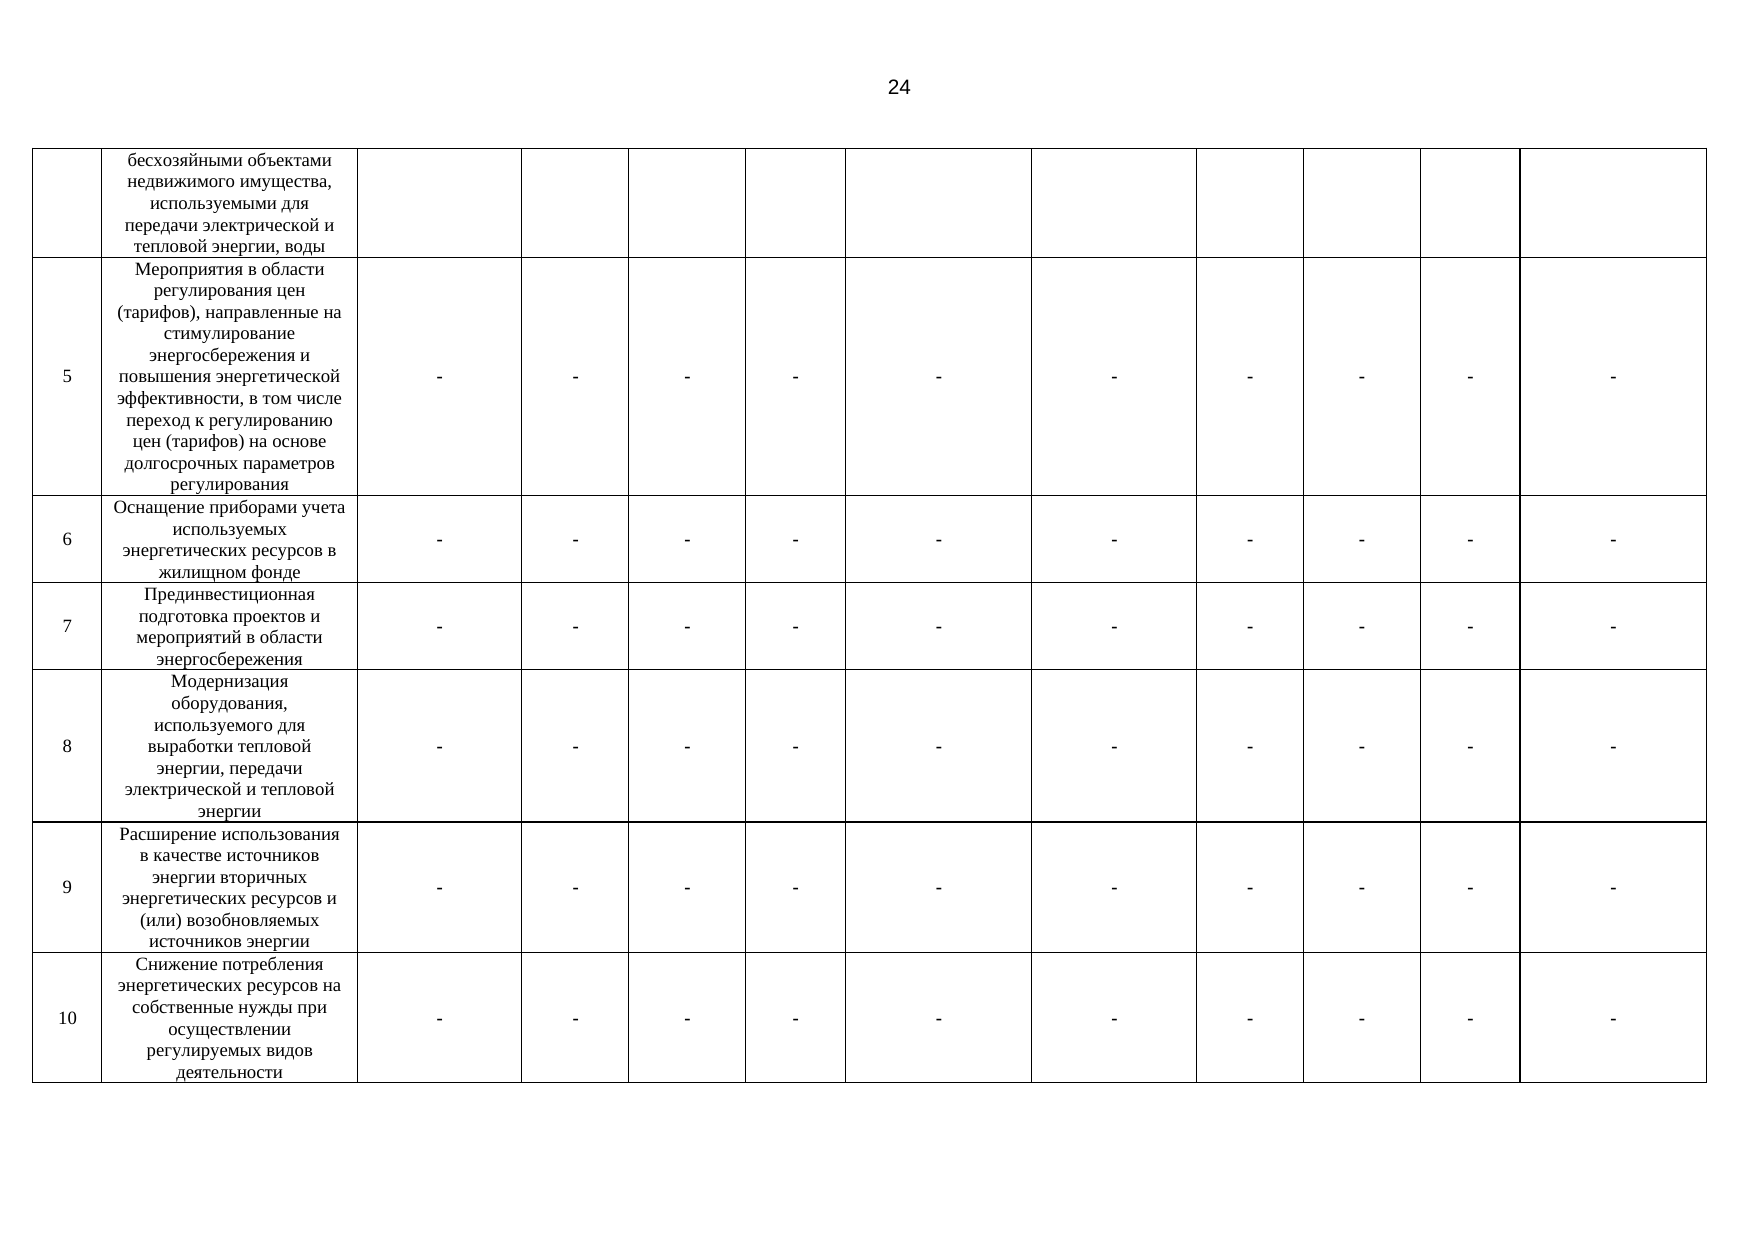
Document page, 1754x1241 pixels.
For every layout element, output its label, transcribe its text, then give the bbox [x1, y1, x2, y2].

table_cell - [1421, 496, 1519, 582]
table_cell - [358, 258, 521, 495]
table_cell - [522, 258, 628, 495]
table_cell 7 [33, 583, 101, 669]
table_cell - [629, 823, 745, 952]
table_cell - [629, 583, 745, 669]
table_cell - [746, 670, 845, 821]
table_cell 5 [33, 258, 101, 495]
table_cell - [522, 496, 628, 582]
table_cell - [1304, 496, 1420, 582]
table_cell - [1521, 953, 1706, 1082]
table_cell - [1521, 496, 1706, 582]
table_cell - [1032, 670, 1196, 821]
table_cell - [1304, 149, 1420, 257]
table_cell 10 [33, 953, 101, 1082]
table_cell - [1197, 149, 1303, 257]
table_cell - [358, 149, 521, 257]
table_cell - [1197, 583, 1303, 669]
table_cell - [1304, 258, 1420, 495]
table_cell - [746, 496, 845, 582]
table_cell - [629, 149, 745, 257]
table_cell - [1521, 149, 1706, 257]
table_cell - [1032, 953, 1196, 1082]
table_cell 8 [33, 670, 101, 821]
table_cell - [846, 953, 1031, 1082]
table_cell - [629, 496, 745, 582]
table_cell - [358, 670, 521, 821]
table_cell - [846, 583, 1031, 669]
table_cell - [358, 583, 521, 669]
table_cell - [1032, 823, 1196, 952]
table_cell - [358, 823, 521, 952]
table_cell - [1197, 496, 1303, 582]
table_cell - [1304, 583, 1420, 669]
table_cell - [746, 149, 845, 257]
table_cell - [1197, 670, 1303, 821]
table_cell - [1421, 953, 1519, 1082]
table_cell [102, 149, 357, 257]
table_cell Модернизация оборудования, используемого для выработки тепловой энергии, передачи электрической и тепловой энергии [102, 670, 357, 821]
table_cell - [846, 670, 1031, 821]
table_cell - [746, 953, 845, 1082]
table_cell - [1304, 670, 1420, 821]
table_cell - [522, 823, 628, 952]
table_cell - [1032, 149, 1196, 257]
table_cell - [1521, 823, 1706, 952]
table_cell - [1421, 149, 1519, 257]
table_cell - [1304, 953, 1420, 1082]
table_cell - [629, 258, 745, 495]
table_cell - [522, 670, 628, 821]
table_cell - [1032, 496, 1196, 582]
table_cell - [746, 823, 845, 952]
table_cell - [629, 670, 745, 821]
table_cell - [846, 496, 1031, 582]
table_cell - [522, 583, 628, 669]
table_cell - [1421, 670, 1519, 821]
table_cell - [1421, 258, 1519, 495]
table_cell - [1521, 258, 1706, 495]
table_cell - [1521, 583, 1706, 669]
table_cell - [846, 258, 1031, 495]
table_cell 6 [33, 496, 101, 582]
table_cell - [1032, 583, 1196, 669]
table_cell - [1304, 823, 1420, 952]
table_cell Оснащение приборами учета используемых энергетических ресурсов в жилищном фонде [102, 496, 357, 582]
table_cell - [1421, 823, 1519, 952]
table_cell 4 [33, 149, 101, 257]
table_cell - [358, 496, 521, 582]
table_cell Прединвестиционная подготовка проектов и мероприятий в области энергосбережения [102, 583, 357, 669]
table_cell - [358, 953, 521, 1082]
table_cell - [629, 953, 745, 1082]
table_cell - [1197, 258, 1303, 495]
table_cell - [846, 149, 1031, 257]
table_cell - [522, 149, 628, 257]
table_cell - [1032, 258, 1196, 495]
table_cell Мероприятия в области регулирования цен (тарифов), направленные на стимулирование энергосбережения и повышения энергетической эффективности, в том числе переход к регулированию цен (тарифов) на основе долгосрочных параметров регулирования [102, 258, 357, 495]
table_cell 9 [33, 823, 101, 952]
table_cell Снижение потребления энергетических ресурсов на собственные нужды при осуществлении регулируемых видов деятельности [102, 953, 357, 1082]
table_cell - [1421, 583, 1519, 669]
table_cell - [1197, 823, 1303, 952]
table_cell - [522, 953, 628, 1082]
table_cell Расширение использования в качестве источников энергии вторичных энергетических ресурсов и (или) возобновляемых источников энергии [102, 823, 357, 952]
table_cell - [746, 258, 845, 495]
table_cell - [746, 583, 845, 669]
table_cell - [1521, 670, 1706, 821]
table_cell - [1197, 953, 1303, 1082]
table_cell - [846, 823, 1031, 952]
